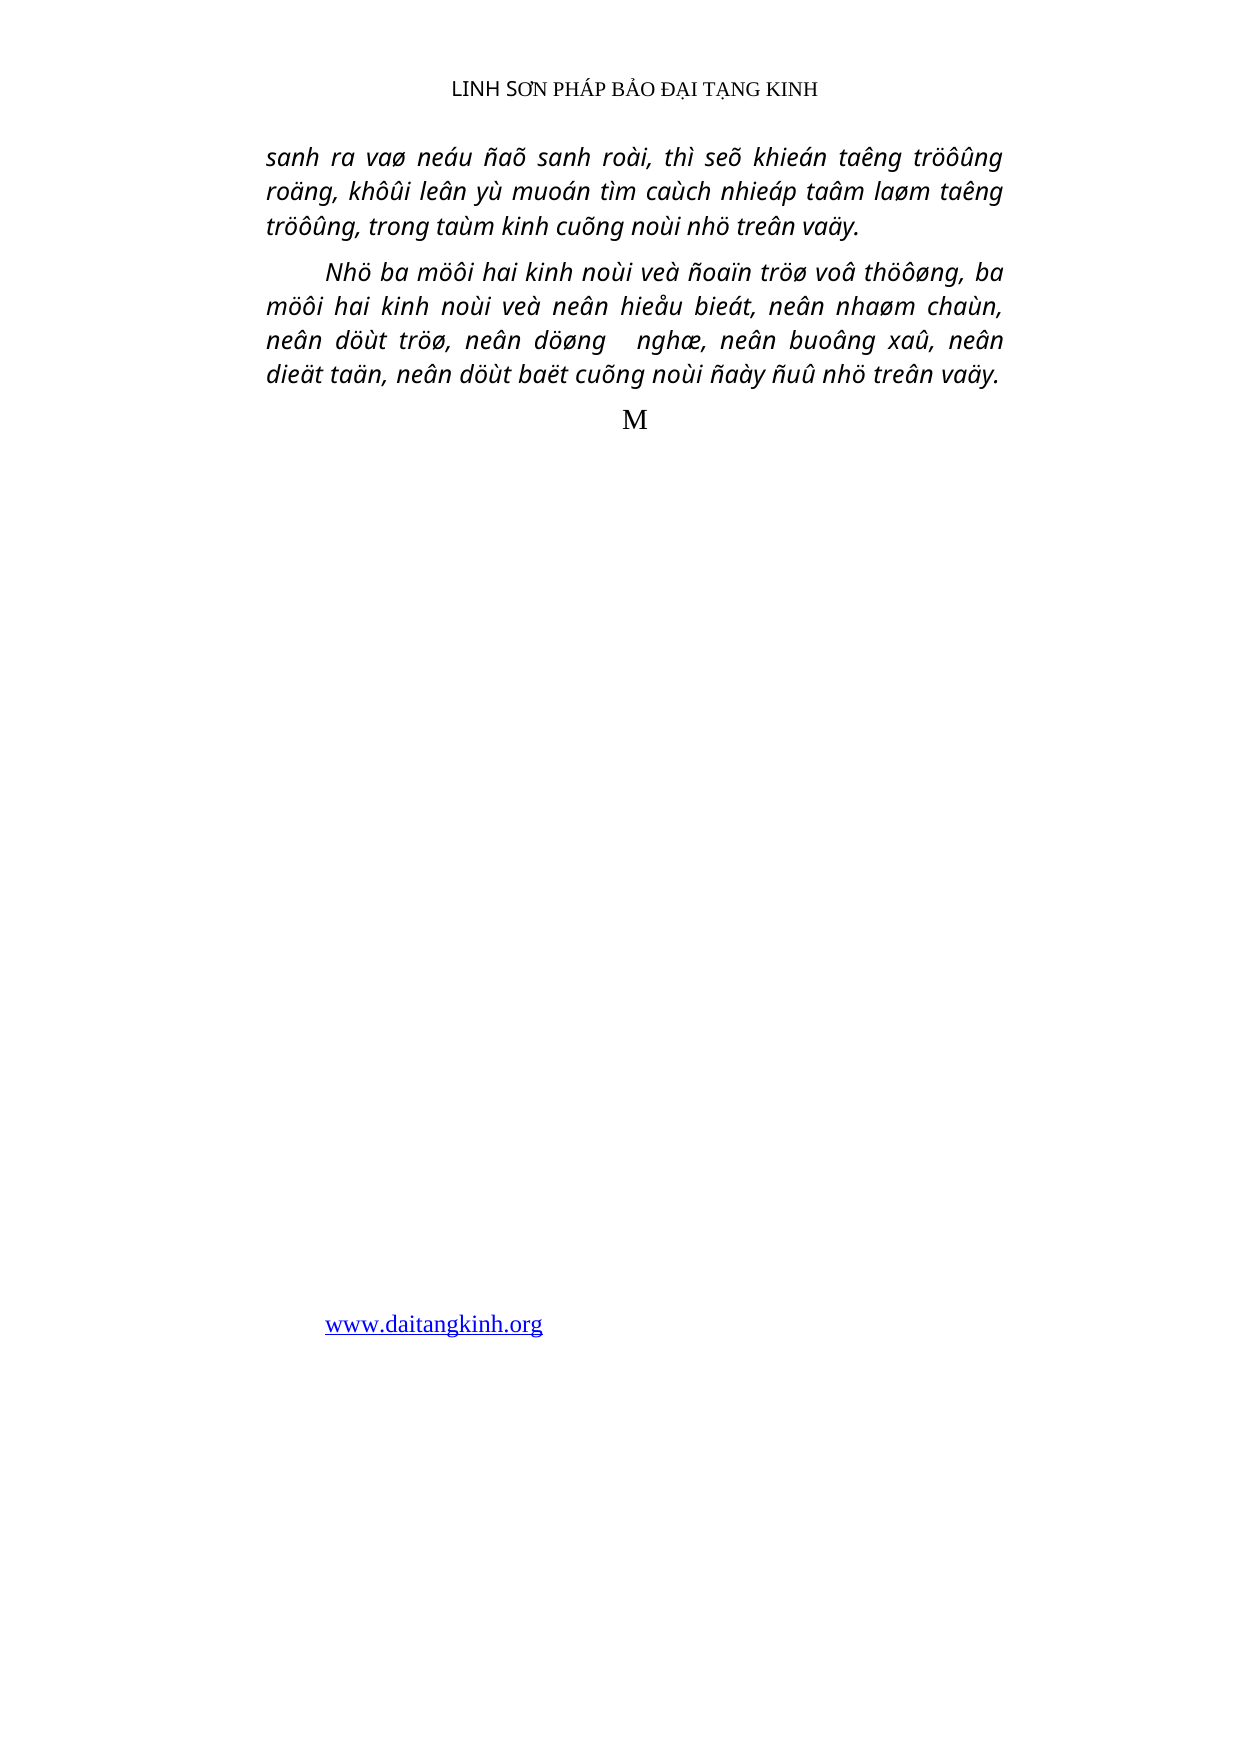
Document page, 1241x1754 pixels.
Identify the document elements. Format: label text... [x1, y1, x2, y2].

text LINH SƠN PHÁP BẢO ĐẠI TẠNG KINH [399, 74, 870, 103]
text www.daitangkinh.org [325, 1309, 1065, 1338]
text sanh ra vaø neáu ñaõ sanh roài, thì seõ khieán taêng tröôûng roäng, khôûi leân yù muoán tìm caùch nhieáp taâm laøm taêng tröôûng, trong taùm kinh cuõng noùi nhö treân vaäy. [266, 140, 1004, 242]
text Nhö ba möôi hai kinh noùi veà ñoaïn tröø voâ thöôøng, ba möôi hai kinh noùi veà neân hieåu bieát, neân nhaøm chaùn, neân döùt tröø, neân döøng nghæ, neân buoâng xaû, neân dieät taän, neân döùt baët cuõng noùi ñaày ñuû nhö treân vaäy. [266, 255, 1004, 391]
subtitle M [204, 402, 1065, 436]
